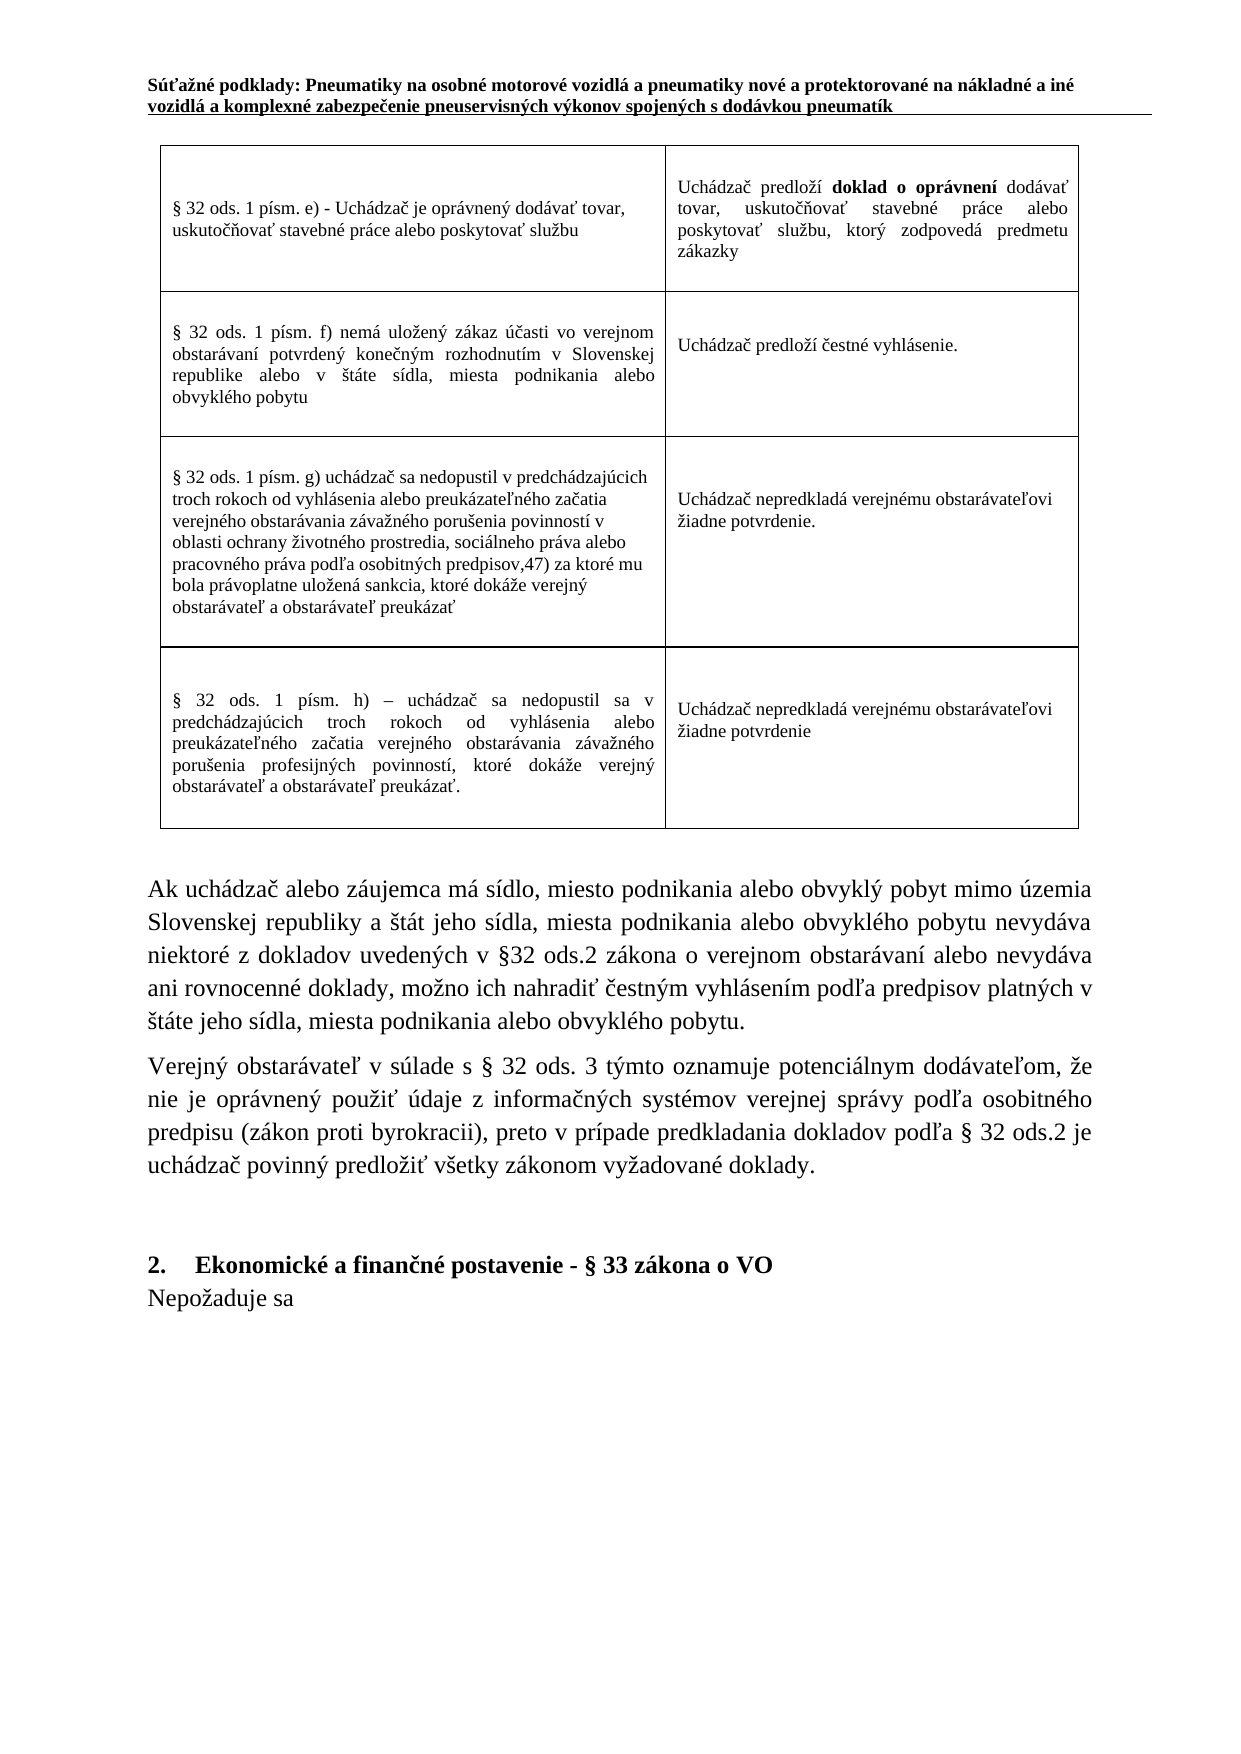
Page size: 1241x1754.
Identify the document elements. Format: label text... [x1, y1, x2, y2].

table_header § 32 ods. 1 písm. e) - Uchádzač je oprávnený dodávať tovar, uskutočňovať stavebné práce alebo poskytovať službu [161, 146, 665, 291]
table_cell Uchádzač nepredkladá verejnému obstarávateľovi žiadne potvrdenie [666, 648, 1078, 828]
subtitle Ekonomické a finančné postavenie - § 33 zákona o VO [147, 1250, 1151, 1279]
text Nepožaduje sa [147, 1283, 1151, 1311]
table_cell Uchádzač predloží čestné vyhlásenie. [666, 292, 1078, 436]
table_cell § 32 ods. 1 písm. g) uchádzač sa nedopustil v predchádzajúcich troch rokoch od vyhlásenia alebo preukázateľného začatia verejného obstarávania závažného porušenia povinností v oblasti ochrany životného prostredia, sociálneho práva alebo pracovného práva podľa osobitných predpisov,47) za ktoré mu bola právoplatne uložená sankcia, ktoré dokáže verejný obstarávateľ a obstarávateľ preukázať [161, 437, 665, 646]
table_cell § 32 ods. 1 písm. f) nemá uložený zákaz účasti vo verejnom obstarávaní potvrdený konečným rozhodnutím v Slovenskej republike alebo v štáte sídla, miesta podnikania alebo obvyklého pobytu [161, 292, 665, 436]
table_cell Uchádzač nepredkladá verejnému obstarávateľovi žiadne potvrdenie. [666, 437, 1078, 646]
text Ak uchádzač alebo záujemca má sídlo, miesto podnikania alebo obvyklý pobyt mimo územia Slovenskej republiky a štát jeho sídla, miesta podnikania alebo obvyklého pobytu nevydáva niektoré z dokladov uvedených v §32 ods.2 zákona o verejnom obstarávaní alebo nevydáva ani rovnocenné doklady, možno ich nahradiť čestným vyhlásením podľa predpisov platných v štáte jeho sídla, miesta podnikania alebo obvyklého pobytu. [147, 874, 1092, 1034]
text Verejný obstarávateľ v súlade s § 32 ods. 3 týmto oznamuje potenciálnym dodávateľom, že nie je oprávnený použiť údaje z informačných systémov verejnej správy podľa osobitného predpisu (zákon proti byrokracii), preto v prípade predkladania dokladov podľa § 32 ods.2 je uchádzač povinný predložiť všetky zákonom vyžadované doklady. [147, 1051, 1093, 1179]
table_cell § 32 ods. 1 písm. h) – uchádzač sa nedopustil sa v predchádzajúcich troch rokoch od vyhlásenia alebo preukázateľného začatia verejného obstarávania závažného porušenia profesijných povinností, ktoré dokáže verejný obstarávateľ a obstarávateľ preukázať. [161, 648, 665, 828]
table_header Uchádzač predloží doklad o oprávnení dodávať tovar, uskutočňovať stavebné práce alebo poskytovať službu, ktorý zodpovedá predmetu zákazky [666, 146, 1078, 291]
